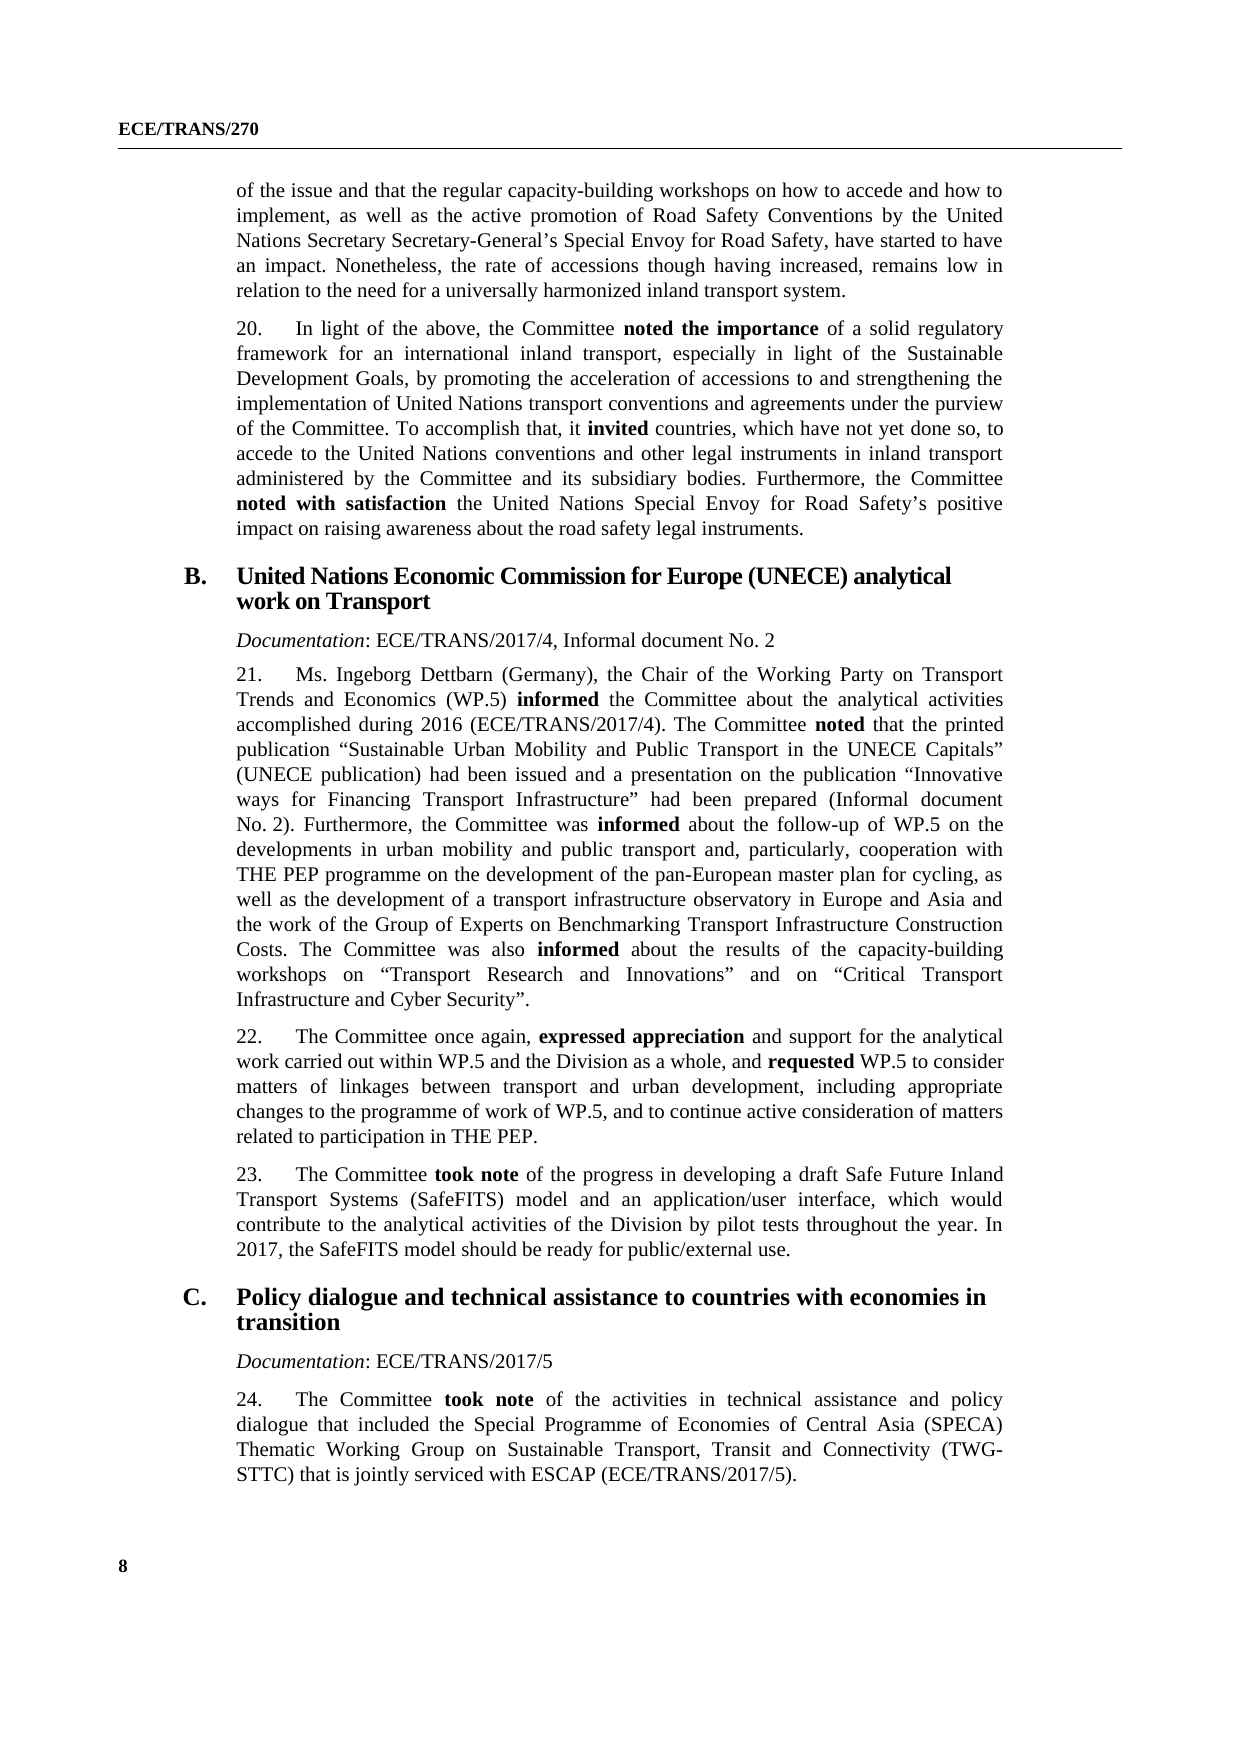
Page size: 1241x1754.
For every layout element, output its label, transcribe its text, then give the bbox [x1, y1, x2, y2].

text C. Policy dialogue and technical assistance to countries with economies in transition [118, 1286, 1004, 1336]
text Documentation: ECE/TRANS/2017/4, Informal document No. 2 [236, 627, 1004, 652]
text 23. The Committee took note of the progress in developing a draft Safe Future Inland Transport Systems (SafeFITS) model and an application/user interface, which would contribute to the analytical activities of the Division by pilot tests throughout the year. In 2017, the SafeFITS model should be ready for public/external use. [236, 1161, 1004, 1261]
text Documentation: ECE/TRANS/2017/5 [177, 1348, 1004, 1373]
text B. United Nations Economic Commission for Europe (UNECE) analytical work on Transport [118, 565, 1004, 615]
text 24. The Committee took note of the activities in technical assistance and policy dialogue that included the Special Programme of Economies of Central Asia (SPECA) Thematic Working Group on Sustainable Transport, Transit and Connectivity (TWG-STTC) that is jointly serviced with ESCAP (ECE/TRANS/2017/5). [236, 1386, 1004, 1486]
text 22. The Committee once again, expressed appreciation and support for the analytical work carried out within WP.5 and the Division as a whole, and requested WP.5 to consider matters of linkages between transport and urban development, including appropriate changes to the programme of work of WP.5, and to continue active consideration of matters related to participation in THE PEP. [236, 1023, 1004, 1148]
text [236, 177, 1004, 302]
text 20. In light of the above, the Committee noted the importance of a solid regulatory framework for an international inland transport, especially in light of the Sustainable Development Goals, by promoting the acceleration of accessions to and strengthening the implementation of United Nations transport conventions and agreements under the purview of the Committee. To accomplish that, it invited countries, which have not yet done so, to accede to the United Nations conventions and other legal instruments in inland transport administered by the Committee and its subsidiary bodies. Furthermore, the Committee noted with satisfaction the United Nations Special Envoy for Road Safety’s positive impact on raising awareness about the road safety legal instruments. [236, 315, 1004, 540]
text 21. Ms. Ingeborg Dettbarn (Germany), the Chair of the Working Party on Transport Trends and Economics (WP.5) informed the Committee about the analytical activities accomplished during 2016 (ECE/TRANS/2017/4). The Committee noted that the printed publication “Sustainable Urban Mobility and Public Transport in the UNECE Capitals” (UNECE publication) had been issued and a presentation on the publication “Innovative ways for Financing Transport Infrastructure” had been prepared (Informal document No. 2). Furthermore, the Committee was informed about the follow-up of WP.5 on the developments in urban mobility and public transport and, particularly, cooperation with THE PEP programme on the development of the pan-European master plan for cycling, as well as the development of a transport infrastructure observatory in Europe and Asia and the work of the Group of Experts on Benchmarking Transport Infrastructure Construction Costs. The Committee was also informed about the results of the capacity-building workshops on “Transport Research and Innovations” and on “Critical Transport Infrastructure and Cyber Security”. [236, 661, 1004, 1011]
